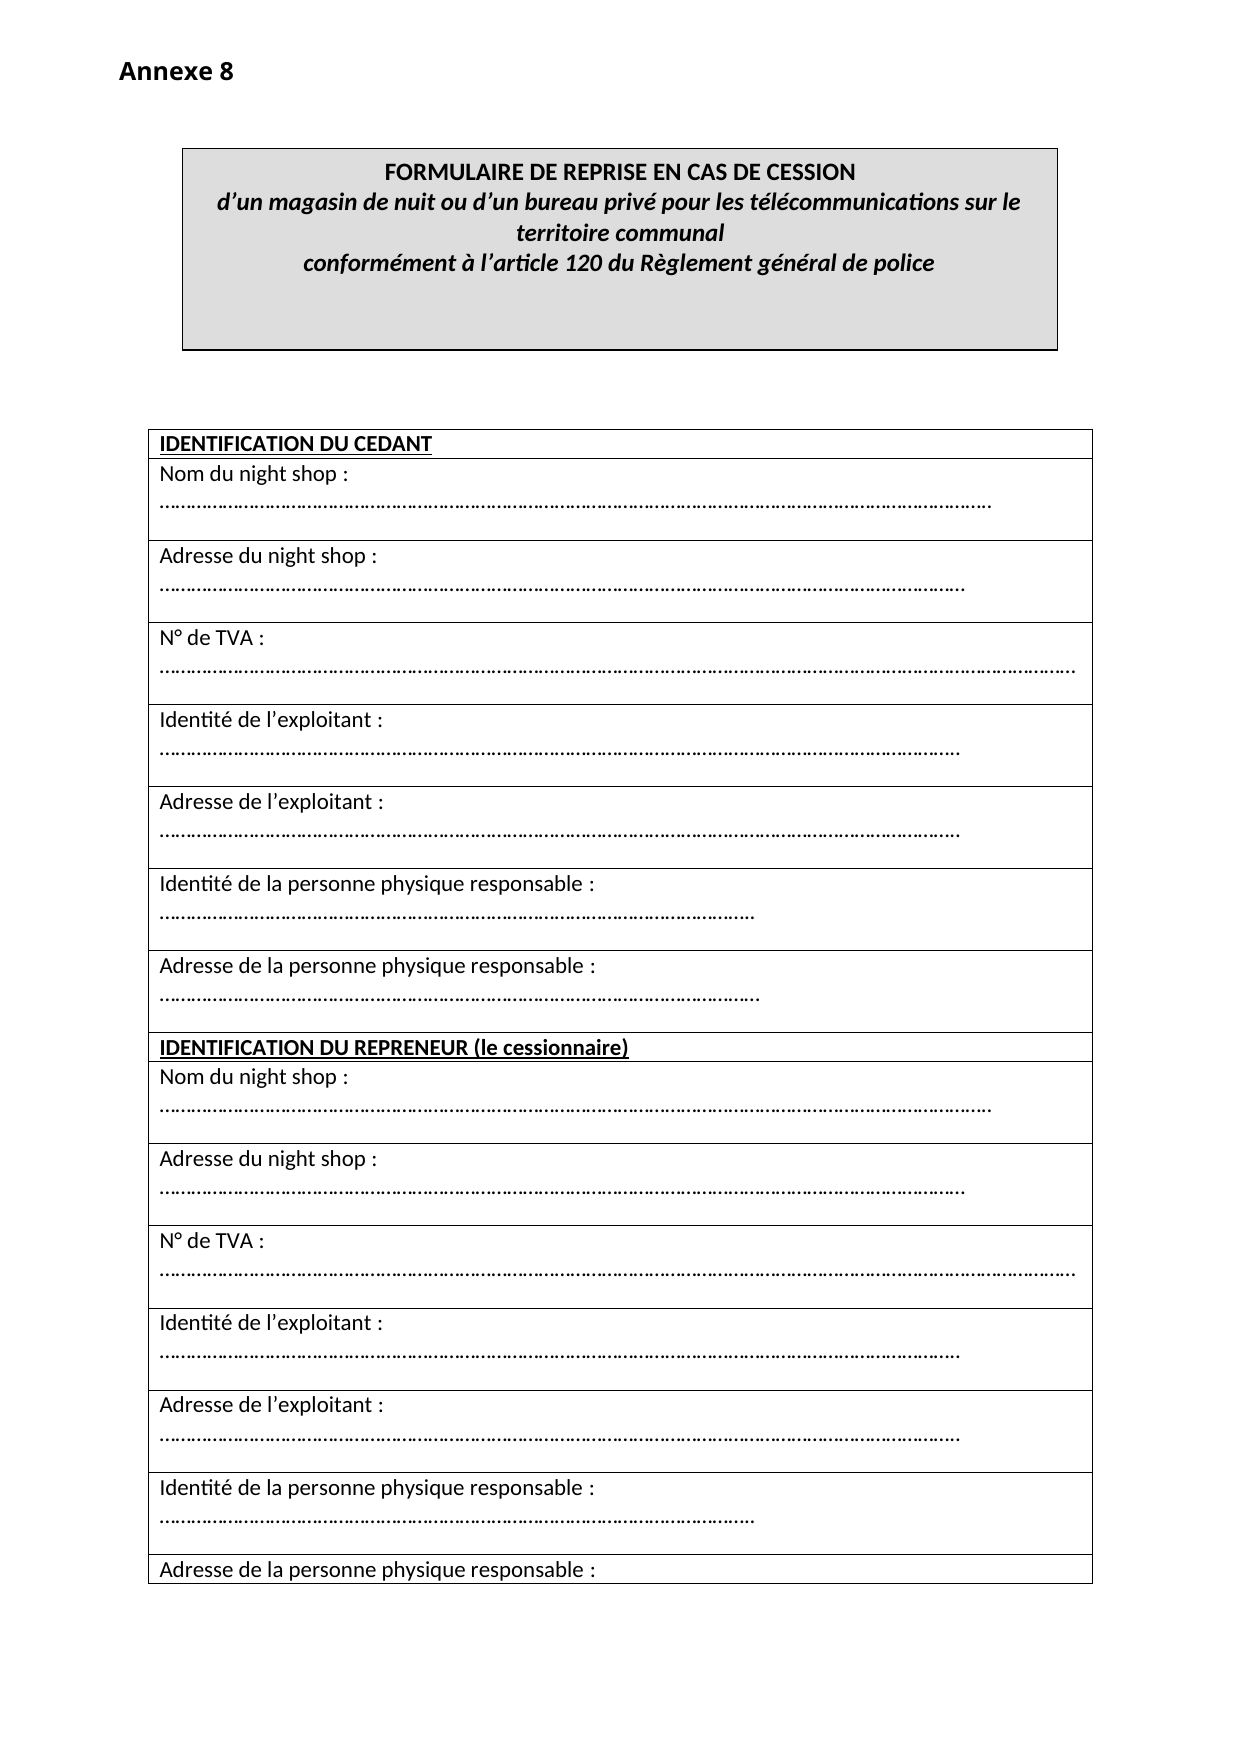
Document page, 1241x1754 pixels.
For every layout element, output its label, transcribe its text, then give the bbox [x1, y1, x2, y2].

table_cell Adresse de l’exploitant : …………………………………………………………………………………………………………………………………….. [149, 1391, 1092, 1472]
table_cell Identité de la personne physique responsable : ………………………………………………………………………………………………….. [149, 869, 1092, 950]
table_cell N° de TVA : ………………………………………………………………………………………………………………………………………………………… [149, 623, 1092, 704]
table_cell Adresse du night shop : ……………………………………………………………………………………………………………………………………… [149, 1144, 1092, 1225]
table_cell Adresse de l’exploitant : …………………………………………………………………………………………………………………………………….. [149, 787, 1092, 868]
table_cell Identité de l’exploitant : …………………………………………………………………………………………………………………………………….. [149, 705, 1092, 786]
table_cell Adresse de la personne physique responsable : …………………………………………………………………………………………………… [149, 951, 1092, 1032]
table_cell Adresse du night shop : ……………………………………………………………………………………………………………………………………… [149, 541, 1092, 622]
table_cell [149, 1555, 1092, 1583]
table_cell Identité de la personne physique responsable : ………………………………………………………………………………………………….. [149, 1473, 1092, 1554]
table_cell N° de TVA : ………………………………………………………………………………………………………………………………………………………… [149, 1226, 1092, 1307]
table_cell Identité de l’exploitant : …………………………………………………………………………………………………………………………………….. [149, 1309, 1092, 1389]
table_cell Nom du night shop : ………………………………………………………………………………………………………………………………………….. [149, 1062, 1092, 1143]
table_cell IDENTIFICATION DU REPRENEUR (le cessionnaire) [149, 1033, 1092, 1061]
table_header IDENTIFICATION DU CEDANT [149, 430, 1092, 458]
table_cell Nom du night shop : ………………………………………………………………………………………………………………………………………….. [149, 459, 1092, 540]
